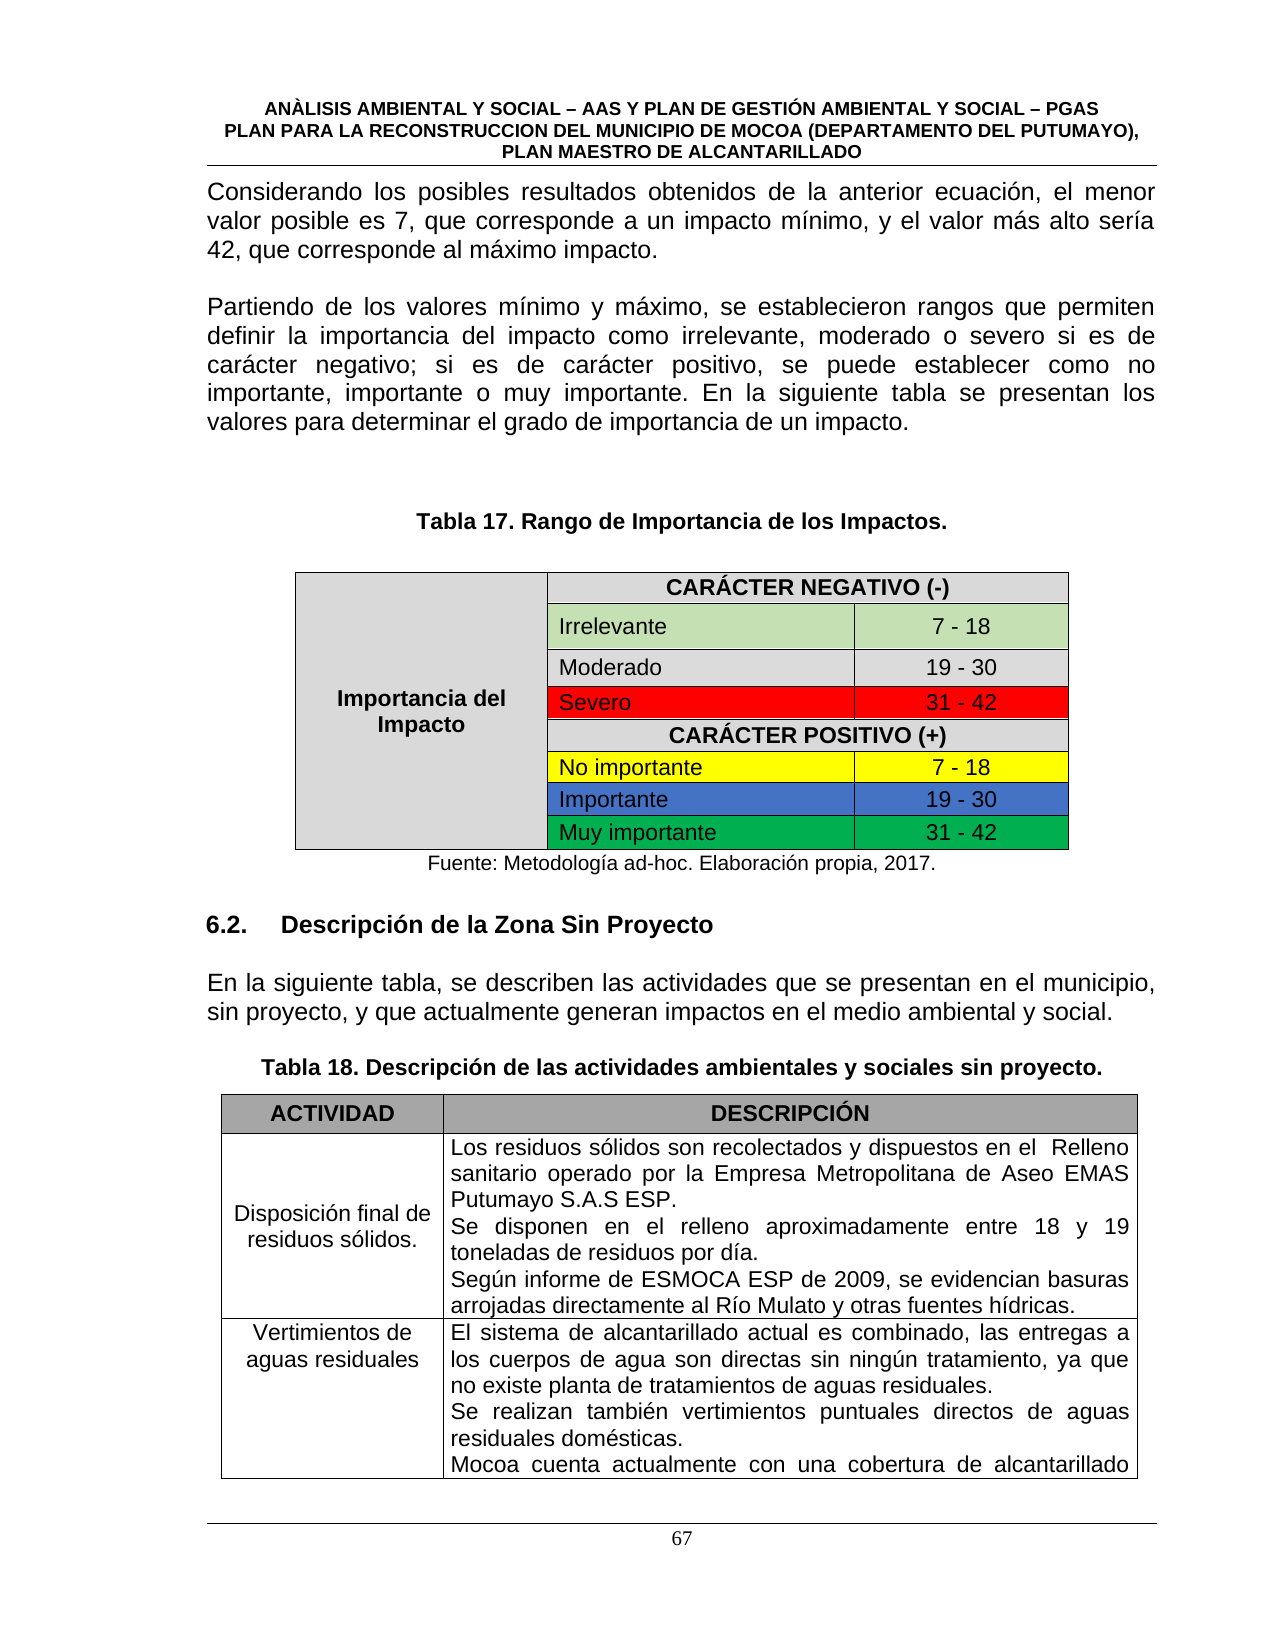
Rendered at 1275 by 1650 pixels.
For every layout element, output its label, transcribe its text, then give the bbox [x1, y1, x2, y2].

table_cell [444, 1319, 1137, 1477]
table_cell Severo [548, 687, 854, 718]
table_cell 19 - 30 [855, 783, 1068, 815]
table_cell Disposición final de residuos sólidos. [222, 1134, 443, 1318]
text Tabla 18. Descripción de las actividades ambientales y sociales sin proyecto. [207, 1054, 1157, 1080]
table_cell Muy importante [548, 816, 854, 849]
table_cell 7 - 18 [855, 604, 1068, 648]
text Fuente: Metodología ad-hoc. Elaboración propia, 2017. [207, 850, 1157, 874]
table_cell Vertimientos de aguas residuales [222, 1319, 443, 1477]
table_cell Moderado [548, 650, 854, 686]
table_cell 31 - 42 [855, 816, 1068, 849]
table_cell Importante [548, 783, 854, 815]
subtitle Descripción de la Zona Sin Proyecto [206, 910, 1157, 939]
text Tabla 17. Rango de Importancia de los Impactos. [207, 508, 1157, 534]
text En la siguiente tabla, se describen las actividades que se presentan en el municipio, sin proyecto, y que actualmente generan impactos en el medio ambiental y social. [207, 968, 1157, 1025]
table_cell CARÁCTER POSITIVO (+) [548, 720, 1068, 751]
table_cell No importante [548, 752, 854, 782]
table_cell 31 - 42 [855, 687, 1068, 718]
table_cell Los residuos sólidos son recolectados y dispuestos en el Relleno sanitario operado por la Empresa Metropolitana de Aseo EMAS Putumayo S.A.S ESP. Se disponen en el relleno aproximadamente entre 18 y 19 toneladas de residuos por día. Según informe de ESMOCA ESP de 2009, se evidencian basuras arrojadas directamente al Río Mulato y otras fuentes hídricas. [444, 1134, 1137, 1318]
table_header ACTIVIDAD [222, 1095, 443, 1133]
table_header CARÁCTER NEGATIVO (-) [548, 573, 1068, 602]
text Considerando los posibles resultados obtenidos de la anterior ecuación, el menor valor posible es 7, que corresponde a un impacto mínimo, y el valor más alto sería 42, que corresponde al máximo impacto. [207, 177, 1157, 263]
table_cell 7 - 18 [855, 752, 1068, 782]
text Partiendo de los valores mínimo y máximo, se establecieron rangos que permiten definir la importancia del impacto como irrelevante, moderado o severo si es de carácter negativo; si es de carácter positivo, se puede establecer como no importante, importante o muy importante. En la siguiente tabla se presentan los valores para determinar el grado de importancia de un impacto. [207, 292, 1157, 436]
table_header DESCRIPCIÓN [444, 1095, 1137, 1133]
table_cell 19 - 30 [855, 650, 1068, 686]
table_cell Irrelevante [548, 604, 854, 648]
table_header Importancia del Impacto [296, 573, 547, 849]
